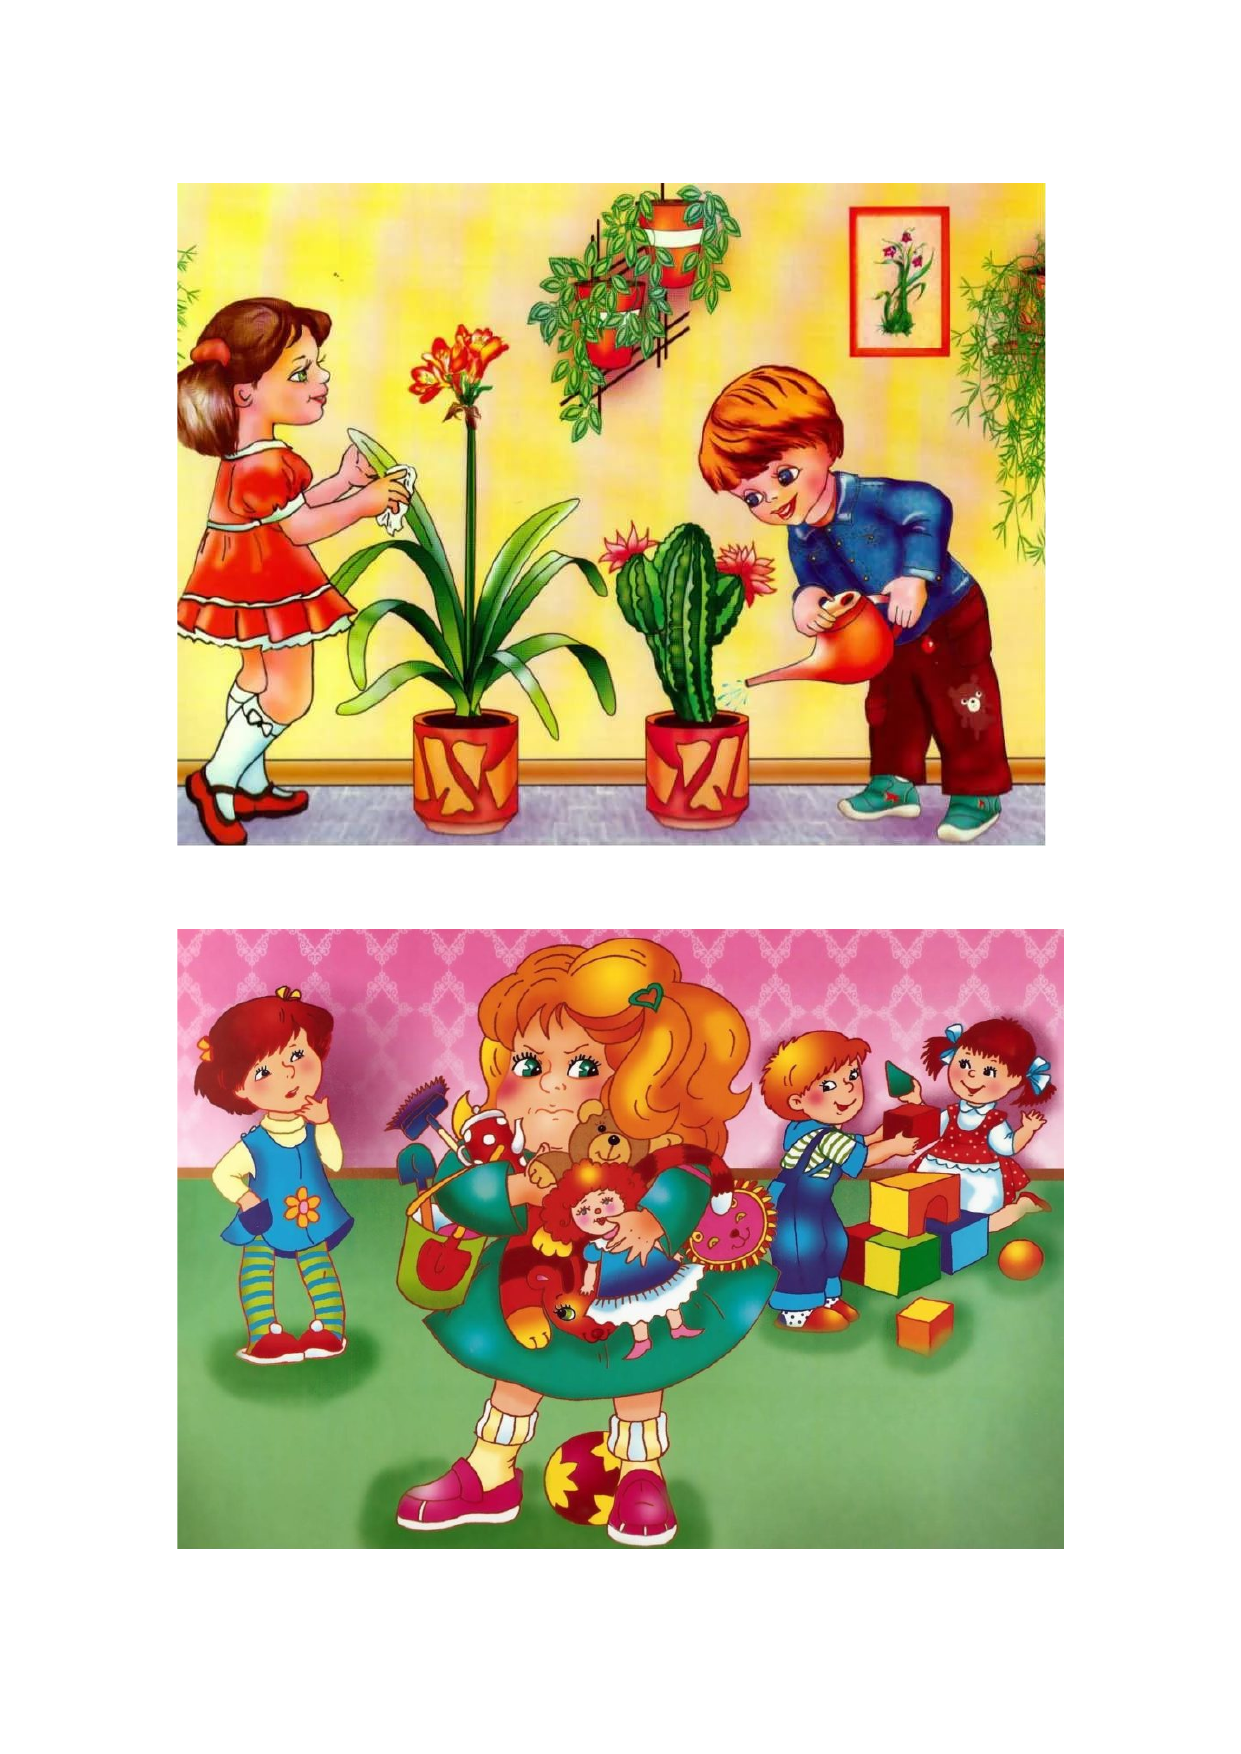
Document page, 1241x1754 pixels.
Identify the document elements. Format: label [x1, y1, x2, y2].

picture [177, 929, 1064, 1549]
picture [177, 183, 1046, 846]
